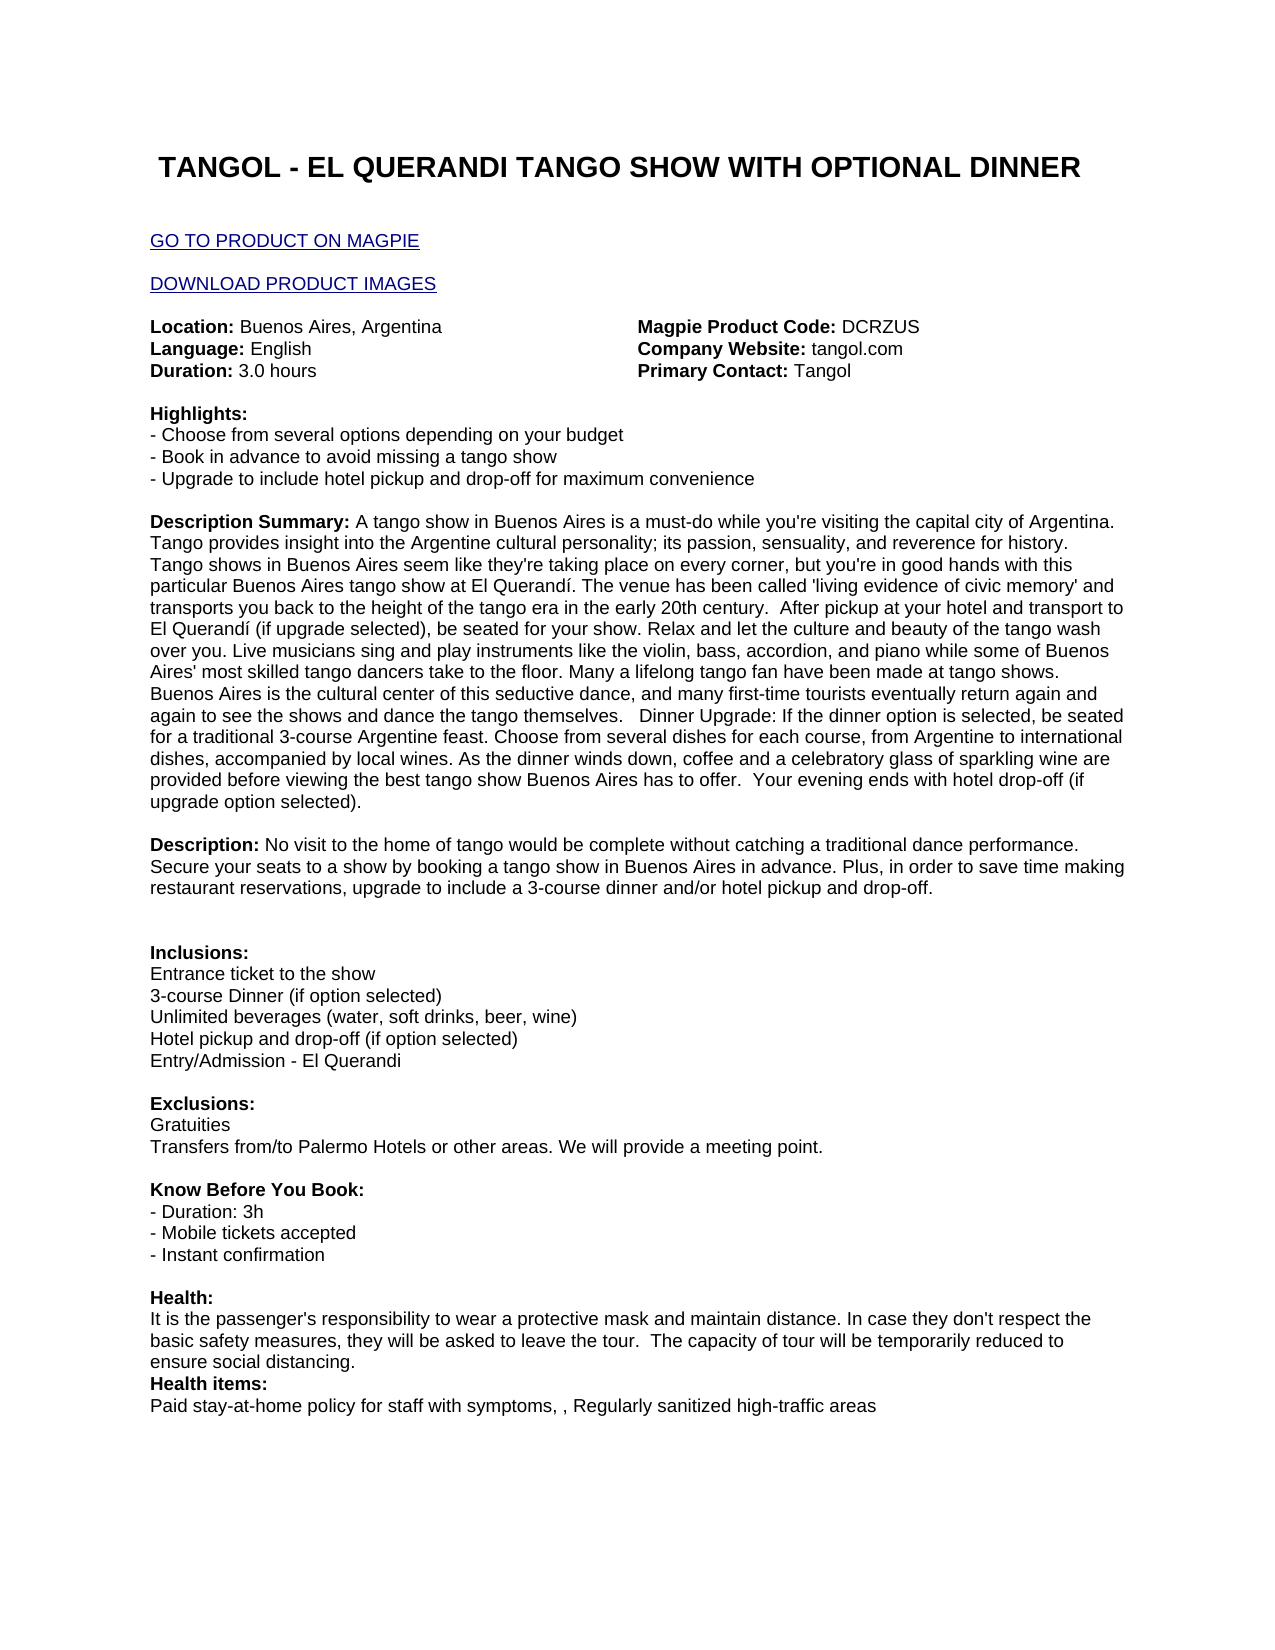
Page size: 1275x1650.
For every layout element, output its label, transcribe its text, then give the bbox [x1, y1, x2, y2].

text Highlights: [150, 403, 1125, 424]
text GO TO PRODUCT ON MAGPIE [150, 230, 1125, 252]
table_header Location: Buenos Aires, Argentina Language: English Duration: 3.0 hours [139, 316, 626, 381]
subtitle Tangol - El Querandi Tango Show with Optional Dinner [150, 150, 1125, 183]
text Health items: [150, 1373, 1125, 1394]
text Gratuities [150, 1114, 1125, 1136]
text - Upgrade to include hotel pickup and drop-off for maximum convenience [150, 467, 1125, 489]
text Inclusions: [150, 942, 1125, 963]
text Entrance ticket to the show [150, 963, 1125, 985]
text 3-course Dinner (if option selected) [150, 985, 1125, 1006]
text - Mobile tickets accepted [150, 1222, 1125, 1243]
text Paid stay-at-home policy for staff with symptoms, , Regularly sanitized high-traffic areas [150, 1394, 1125, 1416]
text - Instant confirmation [150, 1243, 1125, 1265]
text Know Before You Book: [150, 1179, 1125, 1200]
text Description: No visit to the home of tango would be complete without catching a traditional dance performance. Secure your seats to a show by booking a tango show in Buenos Aires in advance. Plus, in order to save time making restaurant reservations, upgrade to include a 3-course dinner and/or hotel pickup and drop-off. [150, 834, 1125, 898]
table_header Magpie Product Code: DCRZUS Company Website: tangol.com Primary Contact: Tangol [626, 316, 1114, 381]
text Entry/Admission - El Querandi [150, 1049, 1125, 1071]
text - Choose from several options depending on your budget [150, 424, 1125, 446]
text Hotel pickup and drop-off (if option selected) [150, 1028, 1125, 1049]
text - Duration: 3h [150, 1200, 1125, 1222]
text Transfers from/to Palermo Hotels or other areas. We will provide a meeting point. [150, 1136, 1125, 1157]
text Exclusions: [150, 1093, 1125, 1114]
text DOWNLOAD PRODUCT IMAGES [150, 273, 1125, 295]
text Unlimited beverages (water, soft drinks, beer, wine) [150, 1006, 1125, 1028]
text Description Summary: A tango show in Buenos Aires is a must-do while you're visiting the capital city of Argentina. Tango provides insight into the Argentine cultural personality; its passion, sensuality, and reverence for history. Tango shows in Buenos Aires seem like they're taking place on every corner, but you're in good hands with this particular Buenos Aires tango show at El Querandí. The venue has been called 'living evidence of civic memory' and transports you back to the height of the tango era in the early 20th century. After pickup at your hotel and transport to El Querandí (if upgrade selected), be seated for your show. Relax and let the culture and beauty of the tango wash over you. Live musicians sing and play instruments like the violin, bass, accordion, and piano while some of Buenos Aires' most skilled tango dancers take to the floor. Many a lifelong tango fan have been made at tango shows. Buenos Aires is the cultural center of this seductive dance, and many first-time tourists eventually return again and again to see the shows and dance the tango themselves. Dinner Upgrade: If the dinner option is selected, be seated for a traditional 3-course Argentine feast. Choose from several dishes for each course, from Argentine to international dishes, accompanied by local wines. As the dinner winds down, coffee and a celebratory glass of sparkling wine are provided before viewing the best tango show Buenos Aires has to offer. Your evening ends with hotel drop-off (if upgrade option selected). [150, 510, 1125, 812]
text It is the passenger's responsibility to wear a protective mask and maintain distance. In case they don't respect the basic safety measures, they will be asked to leave the tour. The capacity of tour will be temporarily reduced to ensure social distancing. [150, 1308, 1125, 1373]
text - Book in advance to avoid missing a tango show [150, 446, 1125, 467]
text Health: [150, 1287, 1125, 1308]
